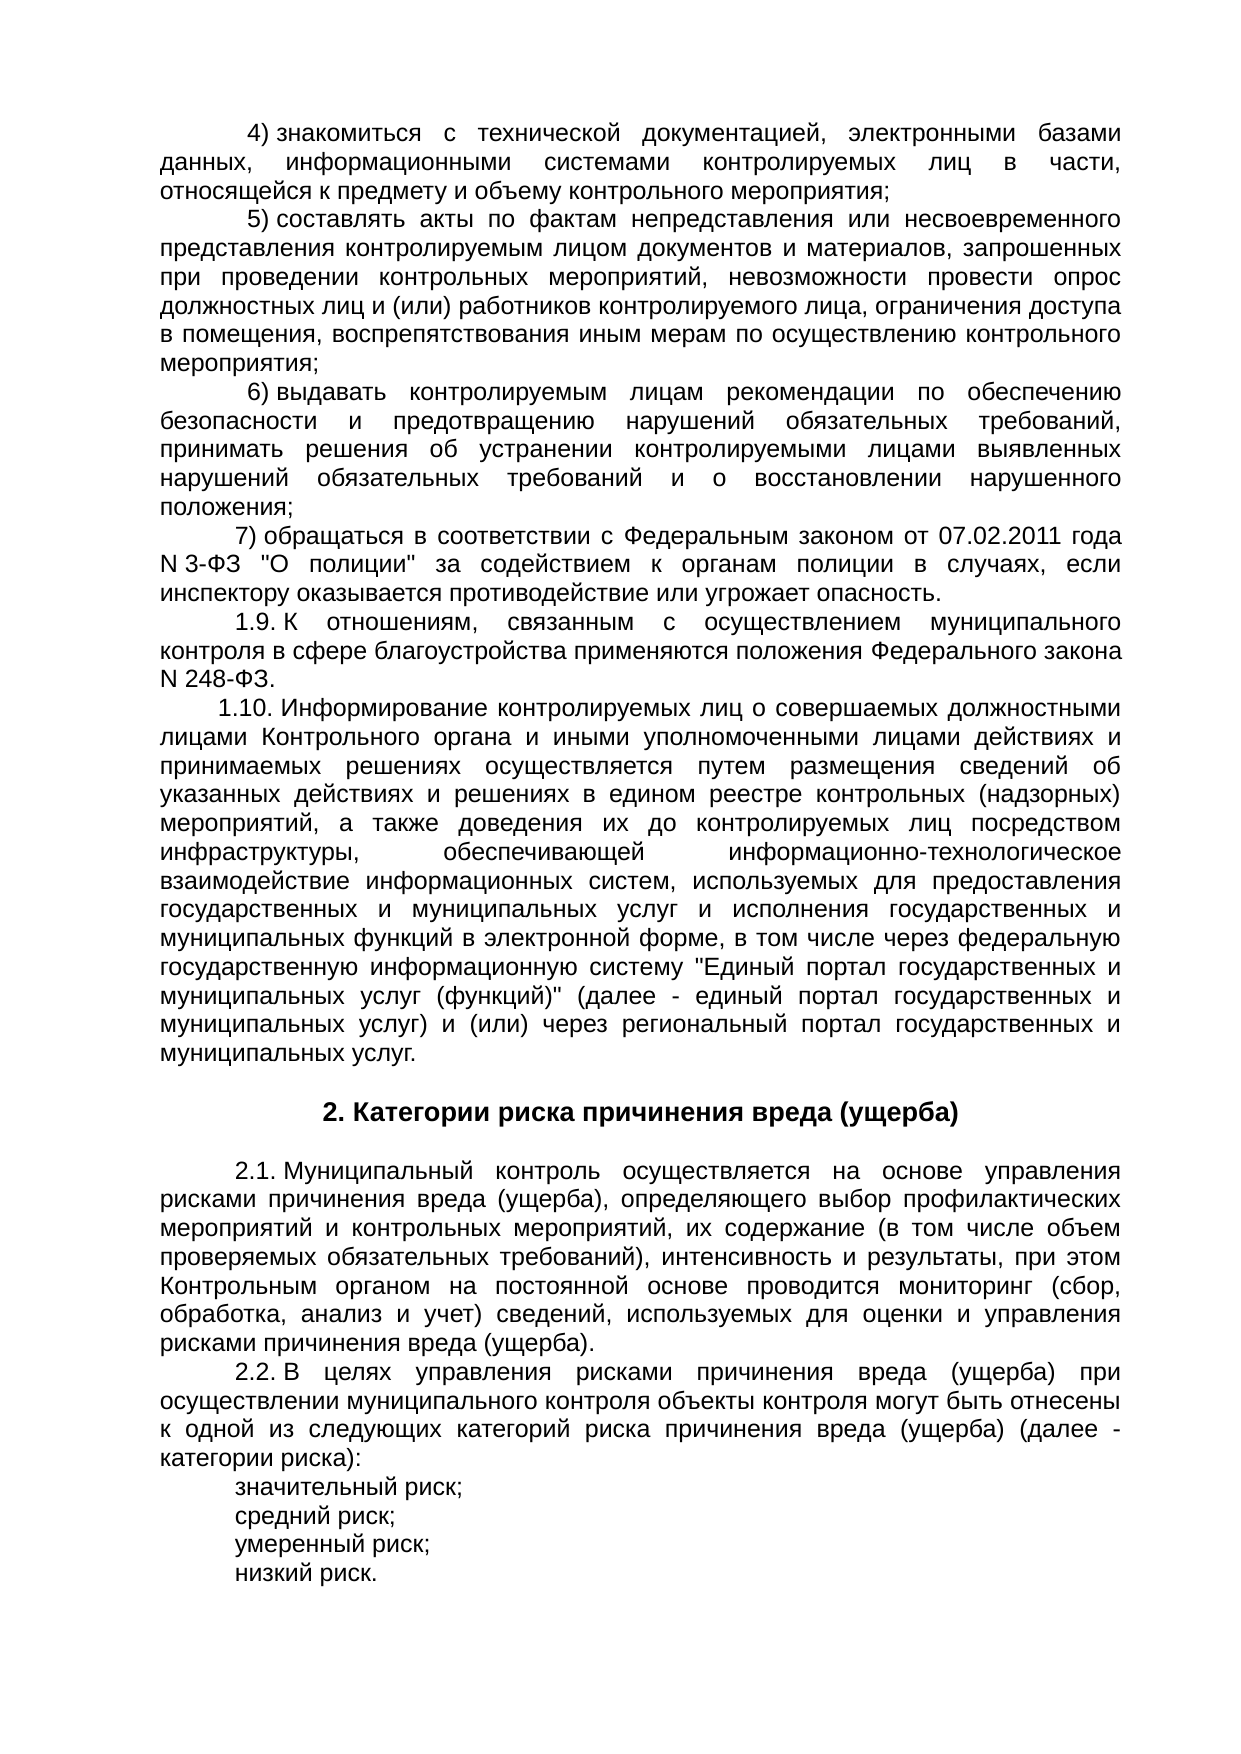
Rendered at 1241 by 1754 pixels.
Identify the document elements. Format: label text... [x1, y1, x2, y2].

text значительный риск; [159, 1472, 1122, 1501]
text 4) знакомиться с технической документацией, электронными базами данных, информационными системами контролируемых лиц в части, относящейся к предмету и объему контрольного мероприятия; [159, 118, 1122, 204]
text 2.1. Муниципальный контроль осуществляется на основе управления рисками причинения вреда (ущерба), определяющего выбор профилактических мероприятий и контрольных мероприятий, их содержание (в том числе объем проверяемых обязательных требований), интенсивность и результаты, при этом Контрольным органом на постоянной основе проводится мониторинг (сбор, обработка, анализ и учет) сведений, используемых для оценки и управления рисками причинения вреда (ущерба). [159, 1156, 1122, 1357]
text 1.10. Информирование контролируемых лиц о совершаемых должностными лицами Контрольного органа и иными уполномоченными лицами действиях и принимаемых решениях осуществляется путем размещения сведений об указанных действиях и решениях в едином реестре контрольных (надзорных) мероприятий, а также доведения их до контролируемых лиц посредством инфраструктуры, обеспечивающей информационно-технологическое взаимодействие информационных систем, используемых для предоставления государственных и муниципальных услуг и исполнения государственных и муниципальных функций в электронной форме, в том числе через федеральную государственную информационную систему "Единый портал государственных и муниципальных услуг (функций)" (далее - единый портал государственных и муниципальных услуг) и (или) через региональный портал государственных и муниципальных услуг. [159, 693, 1122, 1067]
text 2.2. В целях управления рисками причинения вреда (ущерба) при осуществлении муниципального контроля объекты контроля могут быть отнесены к одной из следующих категорий риска причинения вреда (ущерба) (далее - категории риска): [159, 1357, 1122, 1472]
text умеренный риск; [159, 1529, 1122, 1558]
text 6) выдавать контролируемым лицам рекомендации по обеспечению безопасности и предотвращению нарушений обязательных требований, принимать решения об устранении контролируемыми лицами выявленных нарушений обязательных требований и о восстановлении нарушенного положения; [159, 377, 1122, 521]
text 7) обращаться в соответствии с Федеральным законом от 07.02.2011 года N 3-ФЗ "О полиции" за содействием к органам полиции в случаях, если инспектору оказывается противодействие или угрожает опасность. [159, 521, 1122, 607]
text 1.9. К отношениям, связанным с осуществлением муниципального контроля в сфере благоустройства применяются положения Федерального закона N 248-ФЗ. [159, 607, 1122, 693]
text 2. Категории риска причинения вреда (ущерба) [159, 1096, 1122, 1127]
text 5) составлять акты по фактам непредставления или несвоевременного представления контролируемым лицом документов и материалов, запрошенных при проведении контрольных мероприятий, невозможности провести опрос должностных лиц и (или) работников контролируемого лица, ограничения доступа в помещения, воспрепятствования иным мерам по осуществлению контрольного мероприятия; [159, 204, 1122, 377]
text низкий риск. [159, 1558, 1122, 1587]
text средний риск; [159, 1501, 1122, 1529]
